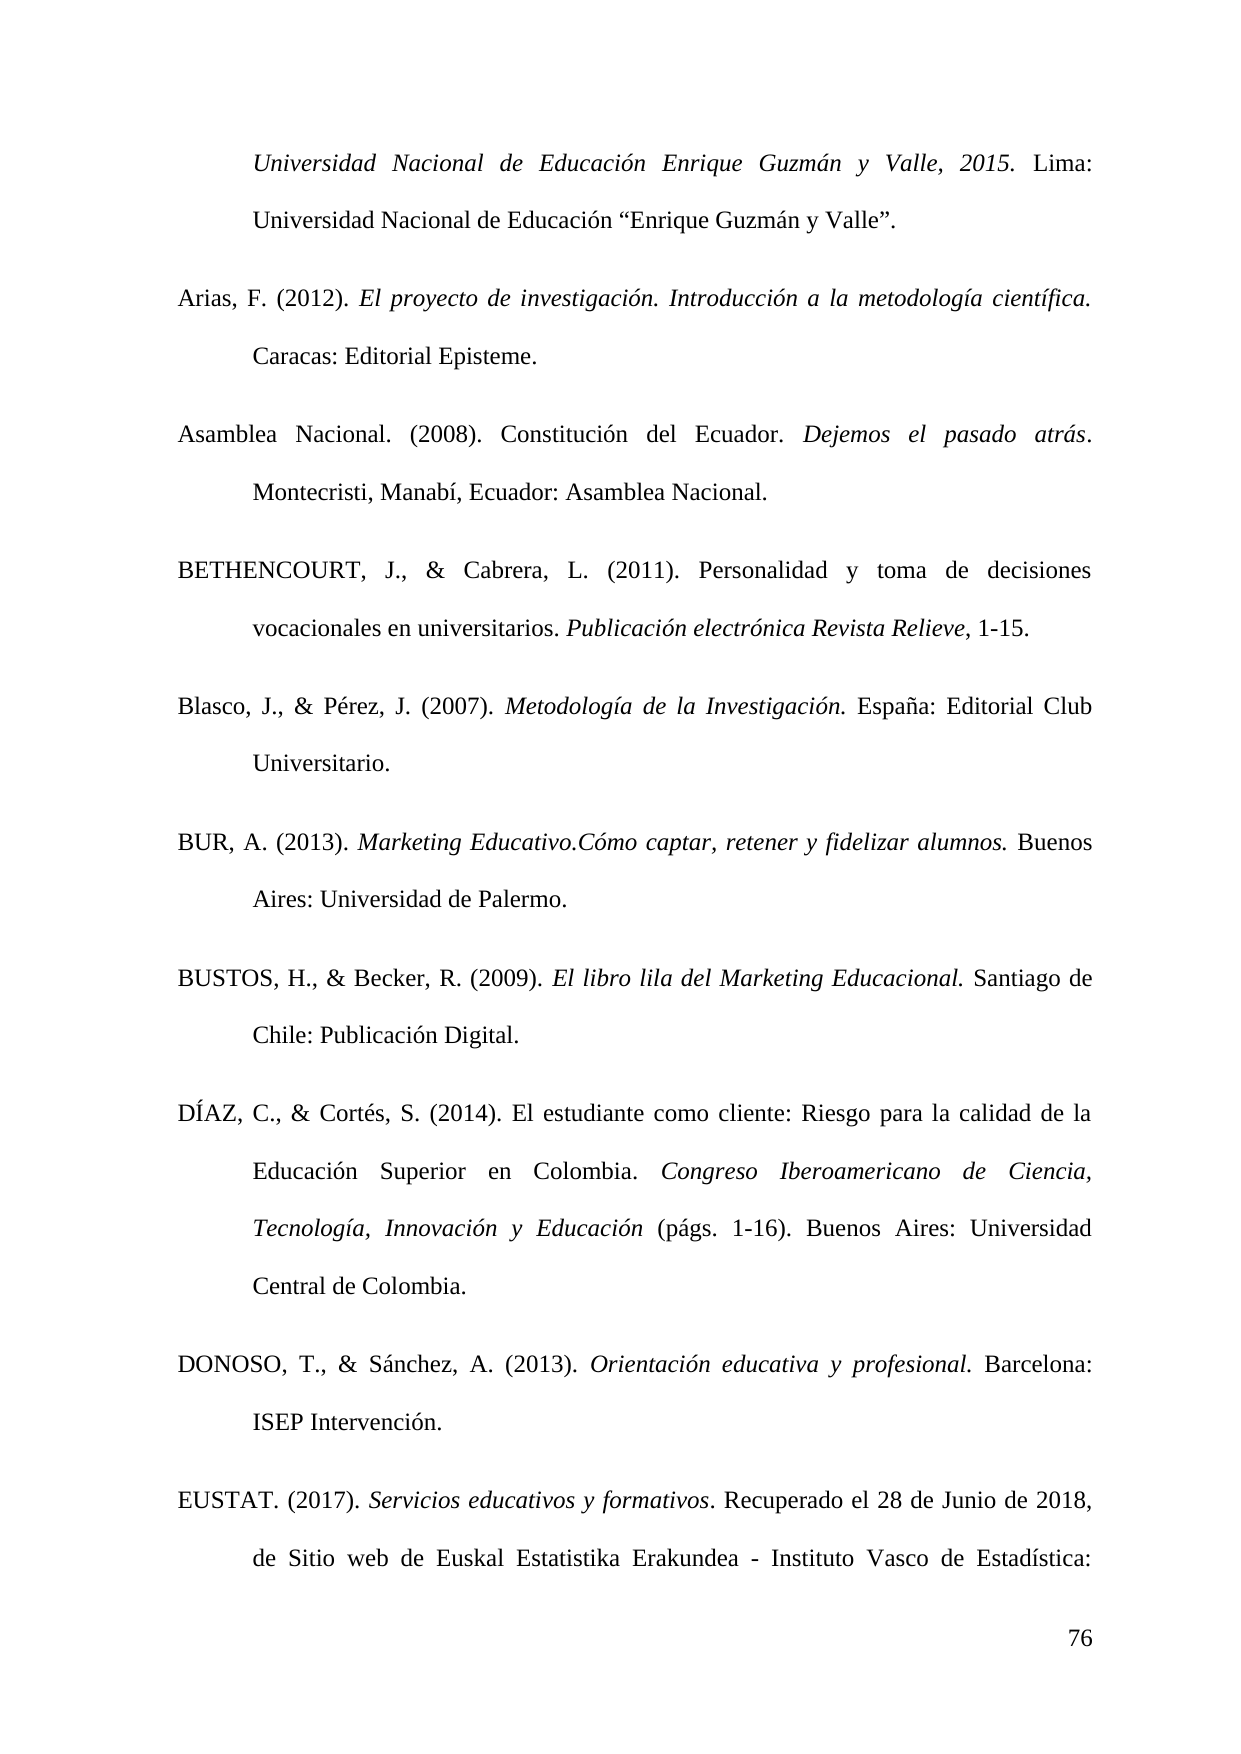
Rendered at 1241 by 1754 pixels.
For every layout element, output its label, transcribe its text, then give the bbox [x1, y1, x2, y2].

text DONOSO, T., & Sánchez, A. (2013). Orientación educativa y profesional. Barcelona: ISEP Intervención. [177, 1349, 1092, 1436]
text Asamblea Nacional. (2008). Constitución del Ecuador. Dejemos el pasado atrás. Montecristi, Manabí, Ecuador: Asamblea Nacional. [177, 419, 1092, 506]
text BUSTOS, H., & Becker, R. (2009). El libro lila del Marketing Educacional. Santiago de Chile: Publicación Digital. [177, 963, 1092, 1049]
text Blasco, J., & Pérez, J. (2007). Metodología de la Investigación. España: Editorial Club Universitario. [177, 691, 1092, 777]
text BUR, A. (2013). Marketing Educativo.Cómo captar, retener y fidelizar alumnos. Buenos Aires: Universidad de Palermo. [177, 827, 1092, 913]
text DÍAZ, C., & Cortés, S. (2014). El estudiante como cliente: Riesgo para la calidad de la Educación Superior en Colombia. Congreso Iberoamericano de Ciencia, Tecnología, Innovación y Educación (págs. 1-16). Buenos Aires: Universidad Central de Colombia. [177, 1098, 1092, 1300]
text Arias, F. (2012). El proyecto de investigación. Introducción a la metodología científica. Caracas: Editorial Episteme. [177, 283, 1092, 370]
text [177, 148, 1092, 234]
text BETHENCOURT, J., & Cabrera, L. (2011). Personalidad y toma de decisiones vocacionales en universitarios. Publicación electrónica Revista Relieve, 1-15. [177, 555, 1092, 641]
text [177, 1485, 1092, 1571]
